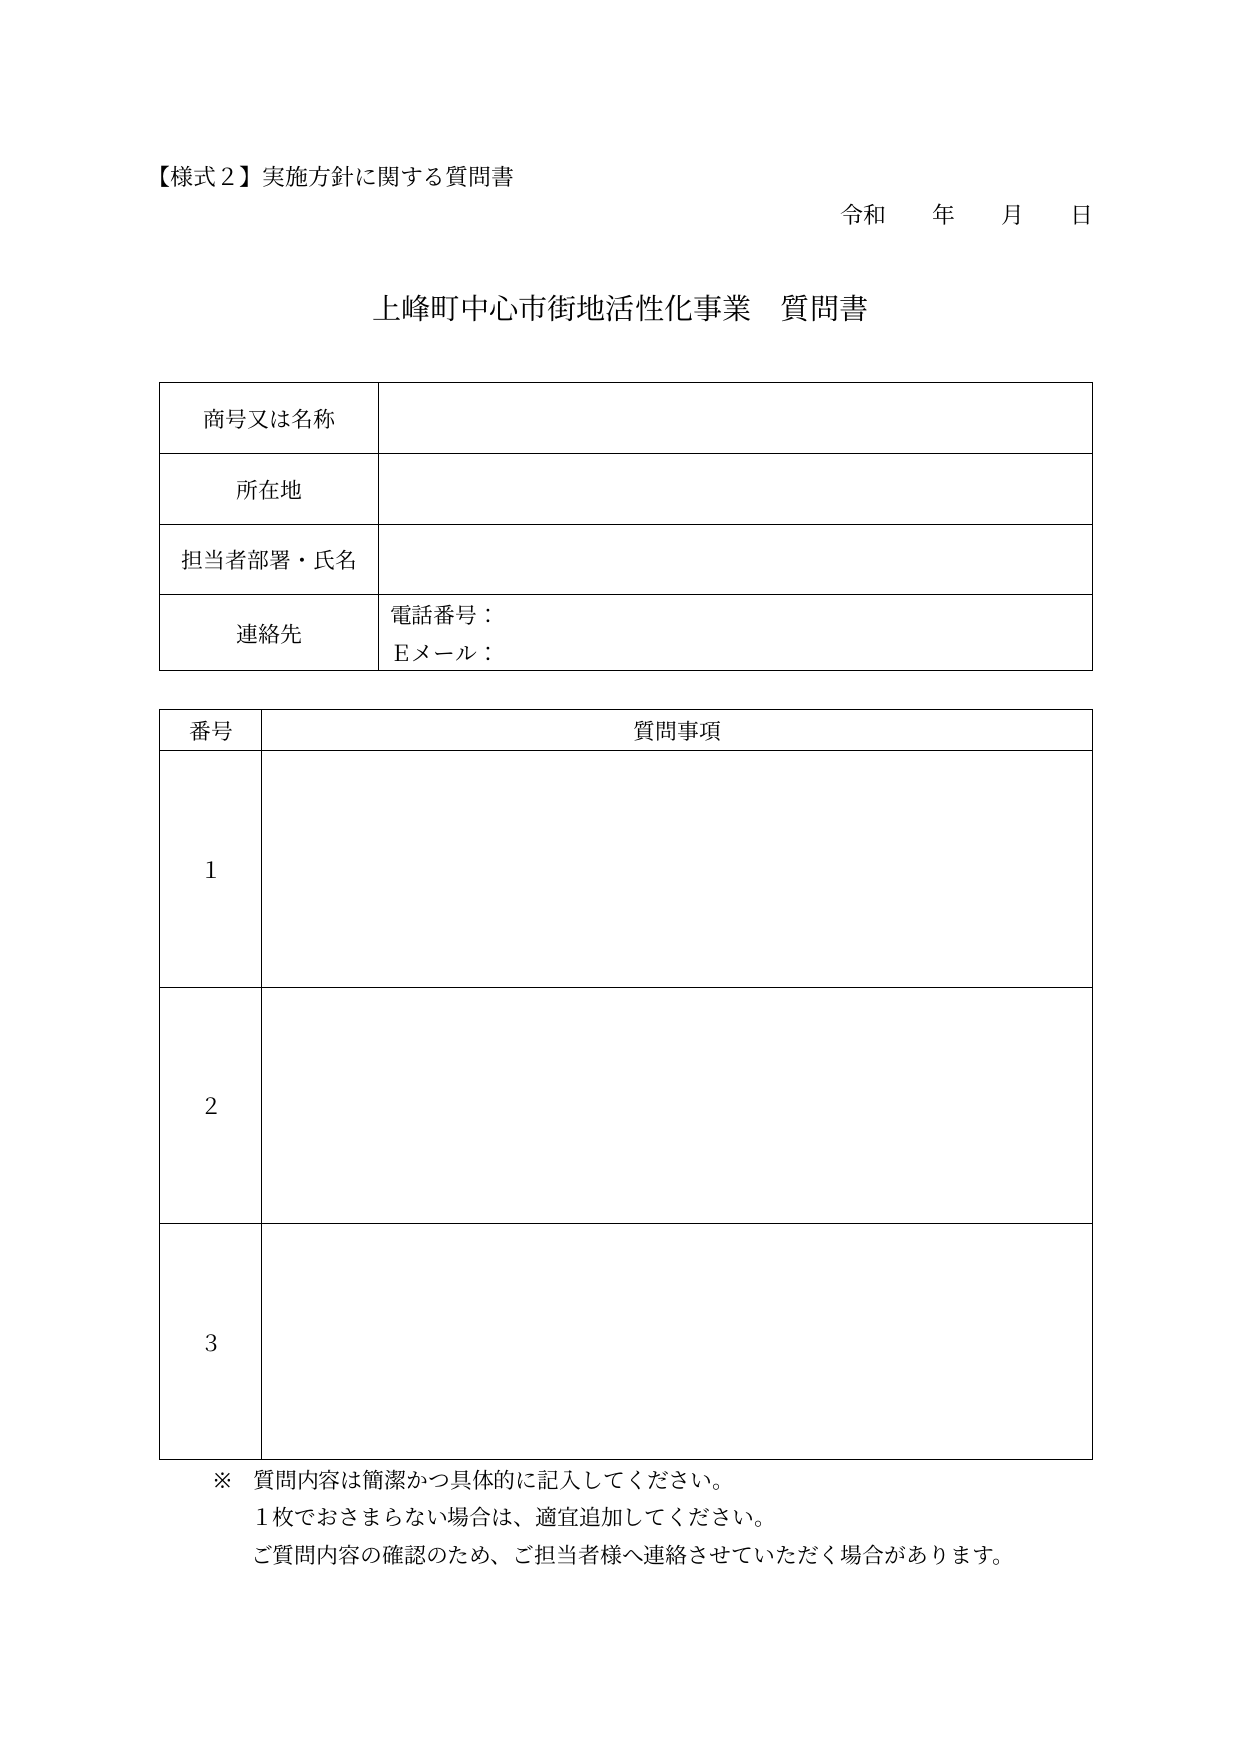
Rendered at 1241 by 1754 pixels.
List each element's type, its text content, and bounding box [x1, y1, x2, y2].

table_cell 電話番号： Ｅメール： [379, 595, 1092, 670]
table_cell 所在地 [160, 454, 378, 523]
table_cell [262, 1224, 1092, 1459]
text 上峰町中心市街地活性化事業 質問書 [148, 269, 1092, 344]
table_cell ２ [160, 988, 261, 1223]
text ※ 質問内容は簡潔かつ具体的に記入してください。 [148, 1460, 1092, 1498]
table_cell [379, 454, 1092, 523]
table_cell 担当者部署・氏名 [160, 525, 378, 594]
list ご質問内容の確認のため、ご担当者様へ連絡させていただく場合があります。 [185, 1535, 1092, 1573]
table_cell [262, 751, 1092, 987]
table_header 番号 [160, 710, 261, 750]
list １枚でおさまらない場合は、適宜追加してください。 [185, 1498, 1092, 1535]
table_header 商号又は名称 [160, 383, 378, 453]
table_cell [262, 988, 1092, 1223]
table_cell 連絡先 [160, 595, 378, 670]
text 【様式２】実施方針に関する質問書 [148, 157, 1092, 194]
table_header 質問事項 [262, 710, 1092, 750]
text 令和 年 月 日 [148, 194, 1092, 232]
table_header [379, 383, 1092, 453]
table_cell １ [160, 751, 261, 987]
table_cell [379, 525, 1092, 594]
table_cell ３ [160, 1224, 261, 1459]
